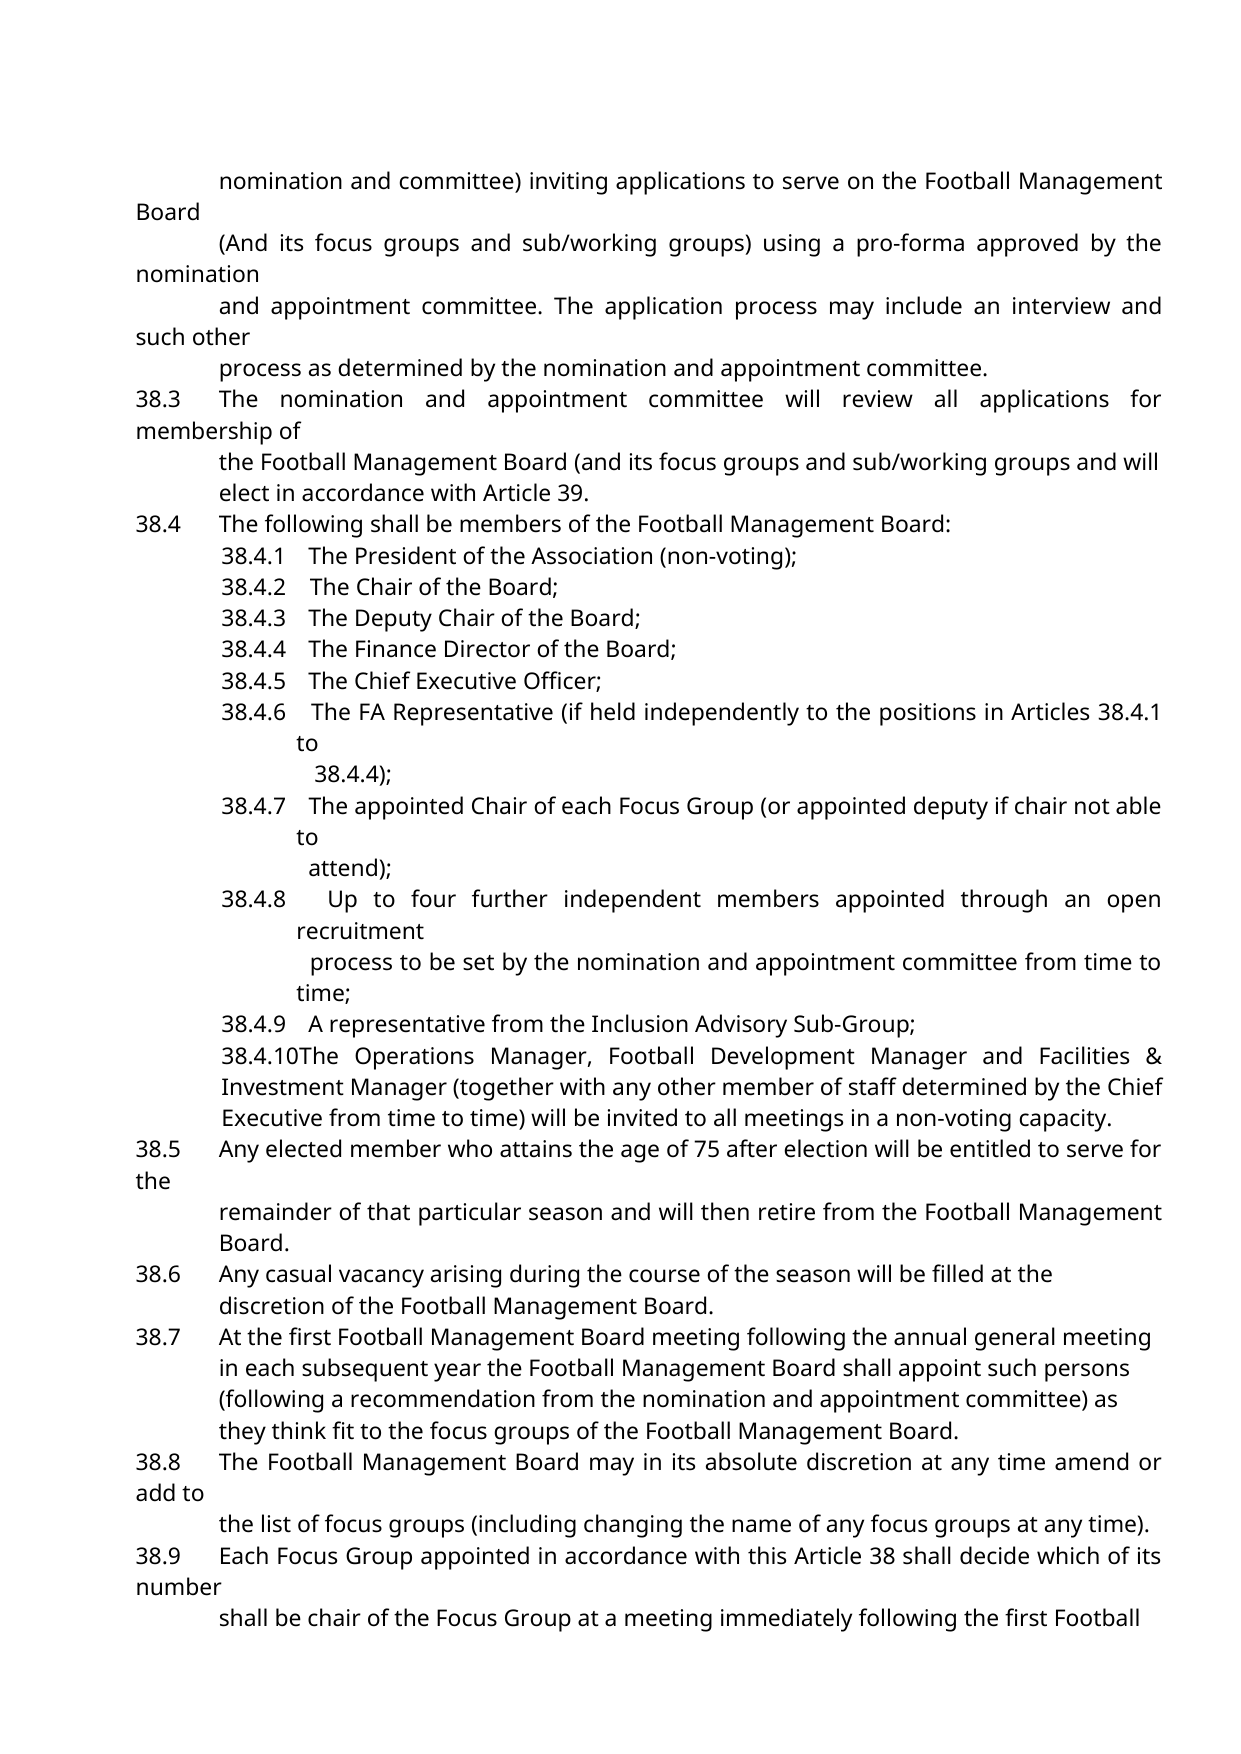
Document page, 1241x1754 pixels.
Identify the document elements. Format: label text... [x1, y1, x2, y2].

list in each subsequent year the Football Management Board shall appoint such persons [135, 1352, 1163, 1383]
text elect in accordance with Article 39. [135, 477, 1163, 508]
list Any casual vacancy arising during the course of the season will be filled at the [135, 1258, 1163, 1289]
subtitle Up to four further independent members appointed through an open recruitment [221, 883, 1163, 946]
list The following shall be members of the Football Management Board: [135, 508, 1163, 539]
list The President of the Association (non-voting); [221, 539, 1163, 571]
subtitle The Deputy Chair of the Board; [221, 602, 1163, 633]
list The Football Management Board may in its absolute discretion at any time amend or add to [135, 1446, 1163, 1508]
subtitle The Chief Executive Officer; [221, 664, 1163, 696]
list At the first Football Management Board meeting following the annual general meeting [135, 1321, 1163, 1352]
text and appointment committee. The application process may include an interview and such other [135, 289, 1163, 352]
list Any elected member who attains the age of 75 after election will be entitled to serve for the [135, 1133, 1163, 1196]
subtitle The FA Representative (if held independently to the positions in Articles 38.4.1 to [221, 696, 1163, 758]
text the Football Management Board (and its focus groups and sub/working groups and will [135, 446, 1163, 477]
text nomination and committee) inviting applications to serve on the Football Management Board [135, 164, 1163, 227]
subtitle process to be set by the nomination and appointment committee from time to time; [296, 946, 1163, 1008]
text remainder of that particular season and will then retire from the Football Management Board. [135, 1196, 1163, 1258]
subtitle attend); [296, 852, 1163, 883]
list The nomination and appointment committee will review all applications for membership of [135, 383, 1163, 446]
list discretion of the Football Management Board. [135, 1289, 1163, 1321]
subtitle The Finance Director of the Board; [221, 633, 1163, 664]
subtitle 38.4.4); [296, 758, 1163, 789]
list shall be chair of the Focus Group at a meeting immediately following the first Football [135, 1602, 1163, 1633]
text (And its focus groups and sub/working groups) using a pro-forma approved by the nomination [135, 227, 1163, 289]
text process as determined by the nomination and appointment committee. [135, 352, 1163, 383]
subtitle 38.4.10The Operations Manager, Football Development Manager and Facilities & Investment Manager (together with any other member of staff determined by the Chief Executive from time to time) will be invited to all meetings in a non-voting capacity. [221, 1039, 1163, 1133]
subtitle A representative from the Inclusion Advisory Sub-Group; [221, 1008, 1163, 1039]
list the list of focus groups (including changing the name of any focus groups at any time). [135, 1508, 1163, 1539]
subtitle 38.4.2 The Chair of the Board; [221, 571, 1163, 602]
subtitle The appointed Chair of each Focus Group (or appointed deputy if chair not able to [221, 789, 1163, 852]
list they think fit to the focus groups of the Football Management Board. [135, 1414, 1163, 1446]
list Each Focus Group appointed in accordance with this Article 38 shall decide which of its number [135, 1539, 1163, 1602]
list (following a recommendation from the nomination and appointment committee) as [135, 1383, 1163, 1414]
